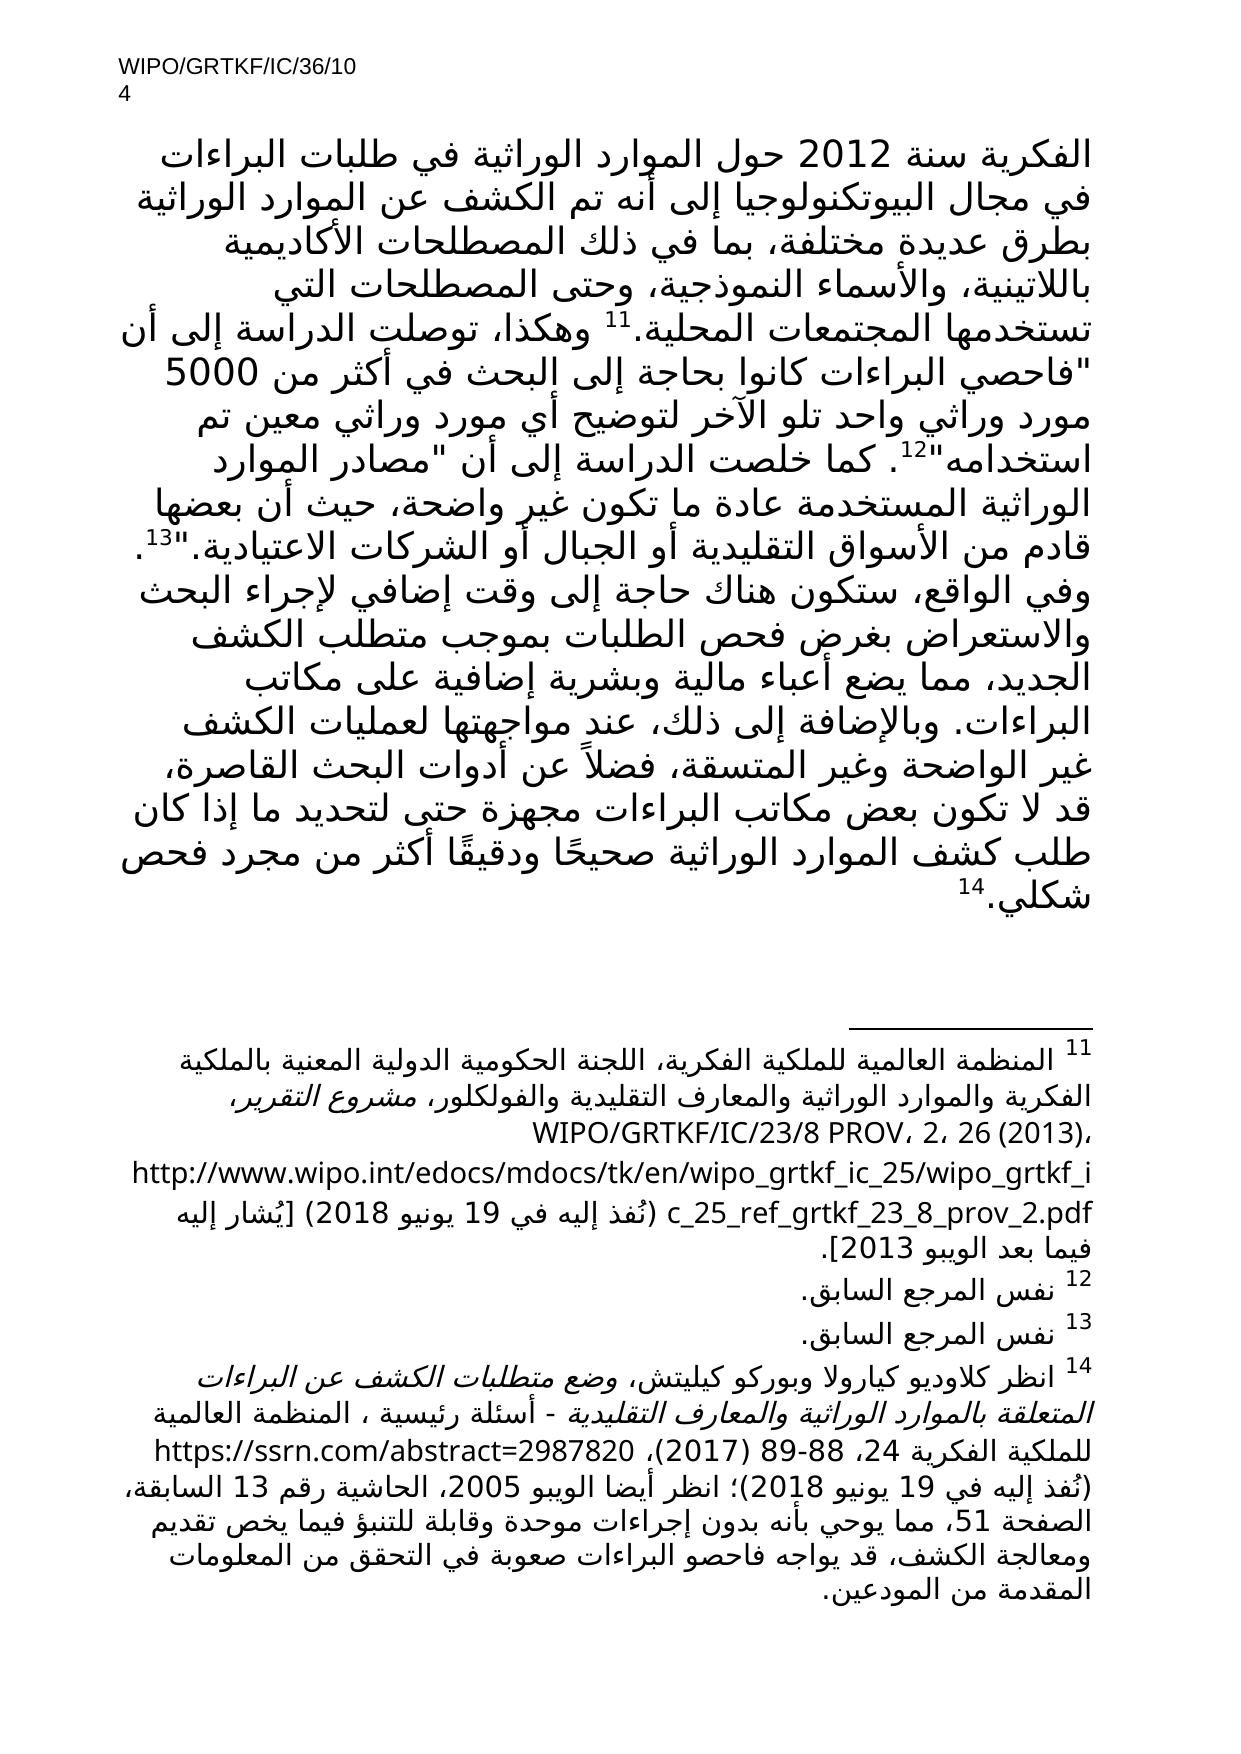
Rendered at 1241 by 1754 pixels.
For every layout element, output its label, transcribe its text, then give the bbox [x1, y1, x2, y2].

text وفي حالة إيداع الطلبات، من المرجح أن تكون طلبات الكشف غير متسقة، مما يزيد من التأخير وعدم الكفاءة في عملية فحص البراءات. وتوصلت دراسة أجراها المكتب الكوري للملكية الفكرية سنة 2012 حول الموارد الوراثية في طلبات البراءات في مجال البيوتكنولوجيا إلى أنه تم الكشف عن الموارد الوراثية بطرق عديدة مختلفة، بما في ذلك المصطلحات الأكاديمية باللاتينية، والأسماء النموذجية، وحتى المصطلحات التي تستخدمها المجتمعات المحلية. وهكذا، توصلت الدراسة إلى أن "فاحصي البراءات كانوا بحاجة إلى البحث في أكثر من 5000 مورد وراثي واحد تلو الآخر لتوضيح أي مورد وراثي معين تم استخدامه". كما خلصت الدراسة إلى أن "مصادر الموارد الوراثية المستخدمة عادة ما تكون غير واضحة، حيث أن بعضها قادم من الأسواق التقليدية أو الجبال أو الشركات الاعتيادية.". وفي الواقع، ستكون هناك حاجة إلى وقت إضافي لإجراء البحث والاستعراض بغرض فحص الطلبات بموجب متطلب الكشف الجديد، مما يضع أعباء مالية وبشرية إضافية على مكاتب البراءات. وبالإضافة إلى ذلك، عند مواجهتها لعمليات الكشف غير الواضحة وغير المتسقة، فضلاً عن أدوات البحث القاصرة، قد لا تكون بعض مكاتب البراءات مجهزة حتى لتحديد ما إذا كان طلب كشف الموارد الوراثية صحيحًا ودقيقًا أكثر من مجرد فحص شكلي. [118, 132, 1092, 918]
